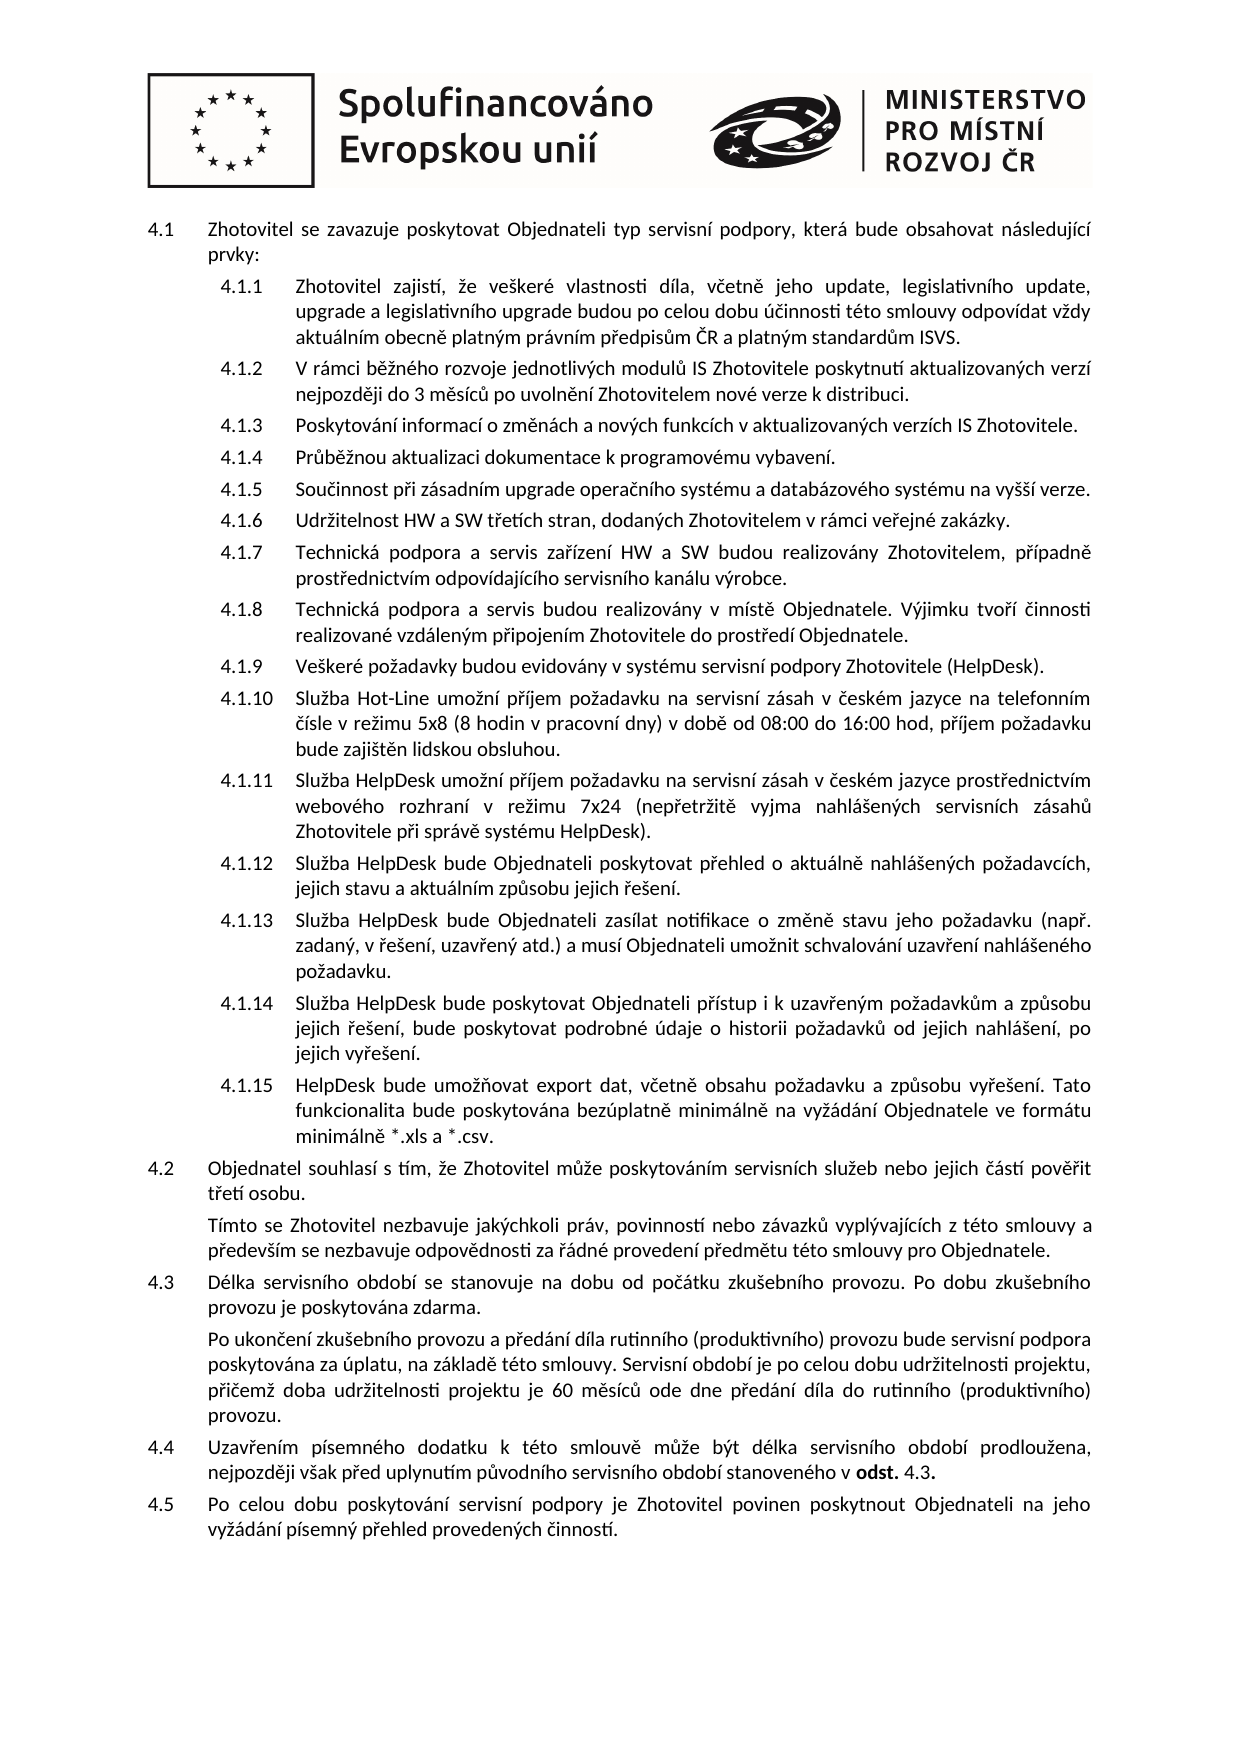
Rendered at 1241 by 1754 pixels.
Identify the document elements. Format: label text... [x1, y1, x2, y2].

subtitle Po ukončení zkušebního provozu a předání díla rutinního (produktivního) provozu bude servisní podpora poskytována za úplatu, na základě této smlouvy. Servisní období je po celou dobu udržitelnosti projektu, přičemž doba udržitelnosti projektu je 60 měsíců ode dne předání díla do rutinního (produktivního) provozu. [208, 1326, 1093, 1428]
subtitle Služba HelpDesk bude Objednateli poskytovat přehled o aktuálně nahlášených požadavcích, jejich stavu a aktuálním způsobu jejich řešení. [220, 850, 1093, 901]
subtitle Délka servisního období se stanovuje na dobu od počátku zkušebního provozu. Po dobu zkušebního provozu je poskytována zdarma. [148, 1269, 1093, 1320]
subtitle Služba HelpDesk umožní příjem požadavku na servisní zásah v českém jazyce prostřednictvím webového rozhraní v režimu 7x24 (nepřetržitě vyjma nahlášených servisních zásahů Zhotovitele při správě systému HelpDesk). [220, 768, 1093, 844]
subtitle Technická podpora a servis zařízení HW a SW budou realizovány Zhotovitelem, případně prostřednictvím odpovídajícího servisního kanálu výrobce. [220, 539, 1093, 590]
subtitle Poskytování informací o změnách a nových funkcích v aktualizovaných verzích IS Zhotovitele. [220, 413, 1093, 438]
subtitle Služba Hot-Line umožní příjem požadavku na servisní zásah v českém jazyce na telefonním čísle v režimu 5x8 (8 hodin v pracovní dny) v době od 08:00 do 16:00 hod, příjem požadavku bude zajištěn lidskou obsluhou. [220, 685, 1093, 761]
subtitle Veškeré požadavky budou evidovány v systému servisní podpory Zhotovitele (HelpDesk). [220, 653, 1093, 679]
subtitle Součinnost při zásadním upgrade operačního systému a databázového systému na vyšší verze. [220, 476, 1093, 501]
subtitle Průběžnou aktualizaci dokumentace k programovému vybavení. [220, 444, 1093, 470]
subtitle HelpDesk bude umožňovat export dat, včetně obsahu požadavku a způsobu vyřešení. Tato funkcionalita bude poskytována bezúplatně minimálně na vyžádání Objednatele ve formátu minimálně *.xls a *.csv. [220, 1072, 1093, 1148]
subtitle Udržitelnost HW a SW třetích stran, dodaných Zhotovitelem v rámci veřejné zakázky. [220, 508, 1093, 533]
subtitle Služba HelpDesk bude poskytovat Objednateli přístup i k uzavřeným požadavkům a způsobu jejich řešení, bude poskytovat podrobné údaje o historii požadavků od jejich nahlášení, po jejich vyřešení. [220, 990, 1093, 1066]
subtitle Po celou dobu poskytování servisní podpory je Zhotovitel povinen poskytnout Objednateli na jeho vyžádání písemný přehled provedených činností. [148, 1491, 1093, 1542]
subtitle Zhotovitel se zavazuje poskytovat Objednateli typ servisní podpory, která bude obsahovat následující prvky: [148, 216, 1093, 267]
subtitle Uzavřením písemného dodatku k této smlouvě může být délka servisního období prodloužena, nejpozději však před uplynutím původního servisního období stanoveného v odst. 4.3. [148, 1434, 1093, 1485]
subtitle Tímto se Zhotovitel nezbavuje jakýchkoli práv, povinností nebo závazků vyplývajících z této smlouvy a především se nezbavuje odpovědnosti za řádné provedení předmětu této smlouvy pro Objednatele. [208, 1212, 1093, 1263]
picture [147, 73, 1093, 188]
subtitle Technická podpora a servis budou realizovány v místě Objednatele. Výjimku tvoří činnosti realizované vzdáleným připojením Zhotovitele do prostředí Objednatele. [220, 596, 1093, 647]
subtitle Zhotovitel zajistí, že veškeré vlastnosti díla, včetně jeho update, legislativního update, upgrade a legislativního upgrade budou po celou dobu účinnosti této smlouvy odpovídat vždy aktuálním obecně platným právním předpisům ČR a platným standardům ISVS. [220, 273, 1093, 349]
subtitle Objednatel souhlasí s tím, že Zhotovitel může poskytováním servisních služeb nebo jejich částí pověřit třetí osobu. [148, 1155, 1093, 1206]
subtitle Služba HelpDesk bude Objednateli zasílat notifikace o změně stavu jeho požadavku (např. zadaný, v řešení, uzavřený atd.) a musí Objednateli umožnit schvalování uzavření nahlášeného požadavku. [220, 907, 1093, 983]
subtitle V rámci běžného rozvoje jednotlivých modulů IS Zhotovitele poskytnutí aktualizovaných verzí nejpozději do 3 měsíců po uvolnění Zhotovitelem nové verze k distribuci. [220, 356, 1093, 406]
